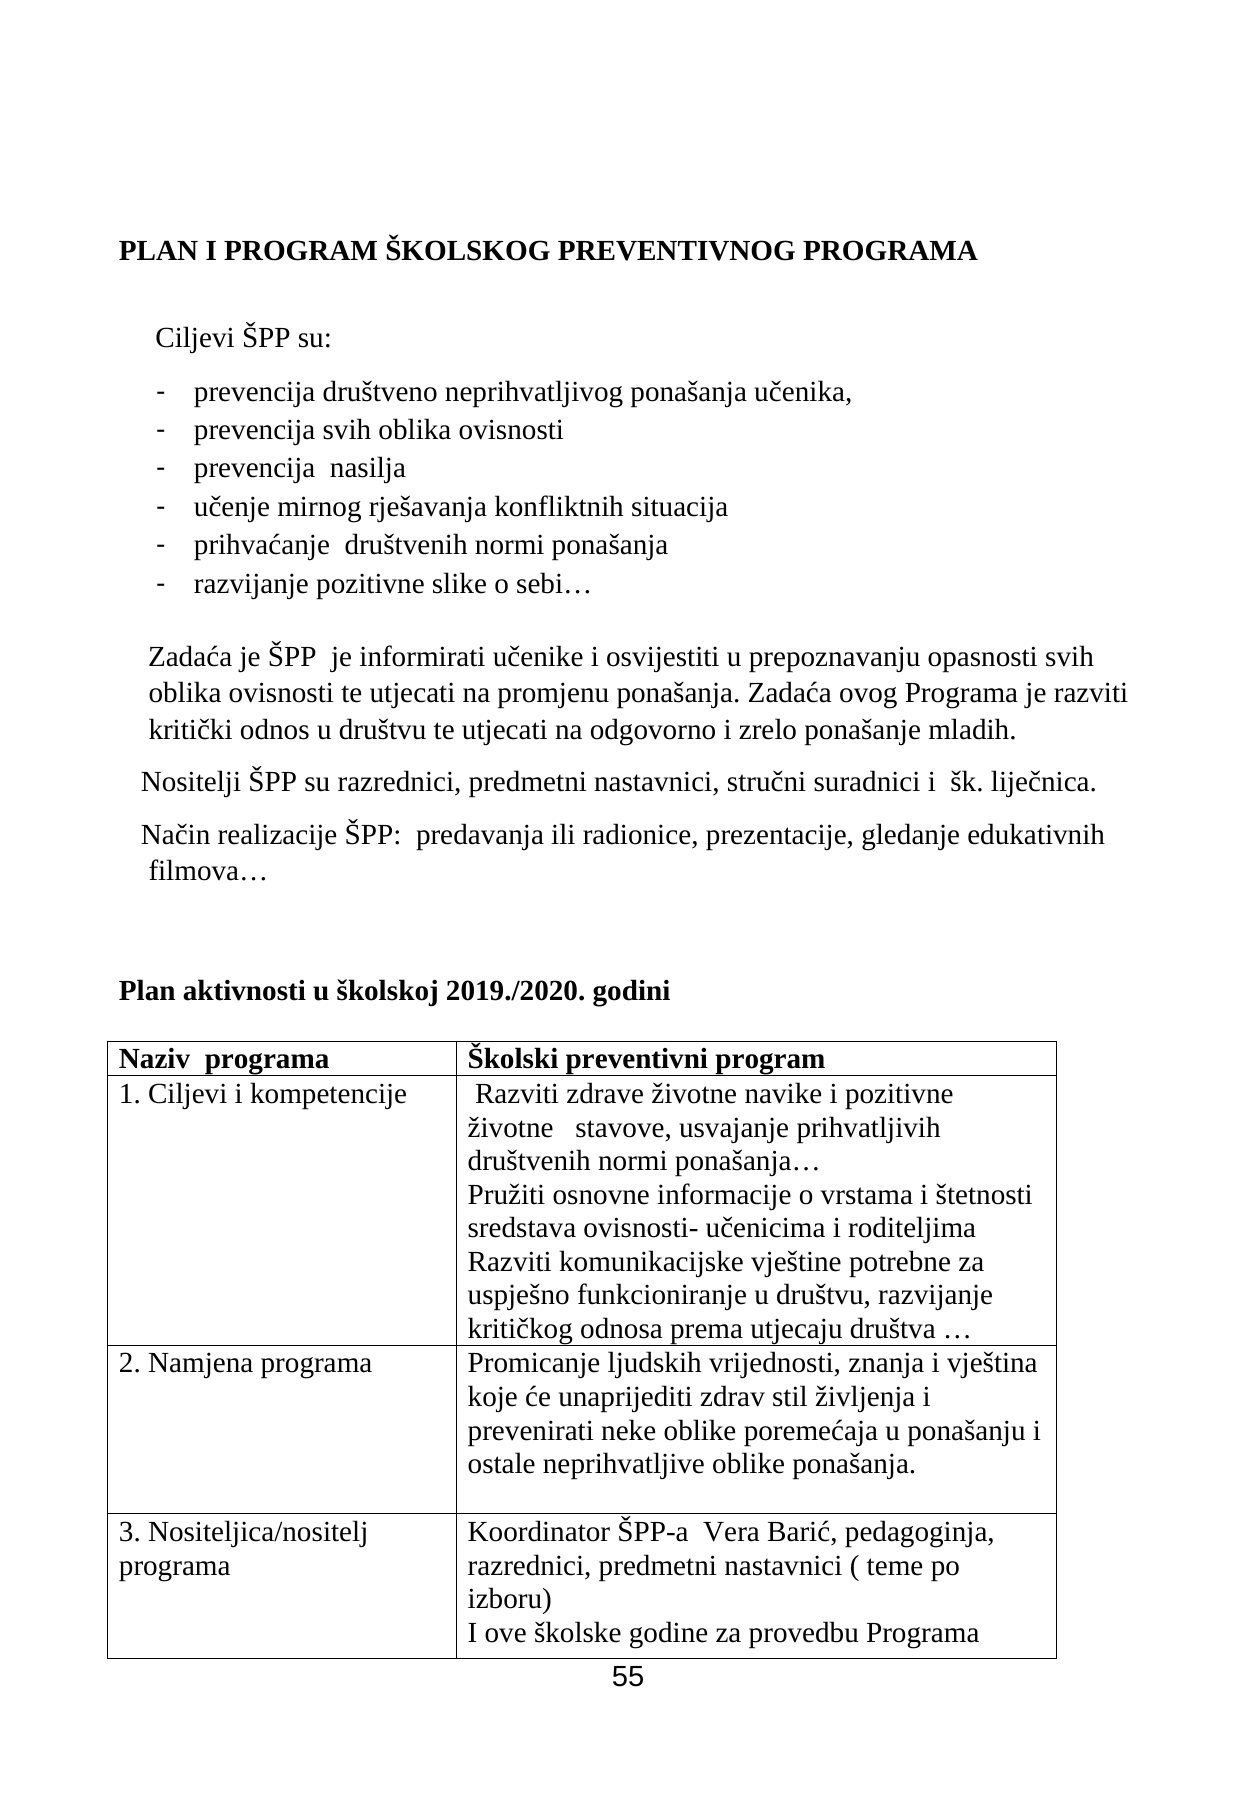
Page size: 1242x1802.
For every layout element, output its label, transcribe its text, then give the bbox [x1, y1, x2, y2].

table_header Školski preventivni program [457, 1042, 1056, 1075]
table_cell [457, 1514, 1056, 1658]
table_cell 2. Namjena programa [108, 1346, 456, 1513]
text PLAN I PROGRAM ŠKOLSKOG PREVENTIVNOG PROGRAMA [119, 233, 1137, 267]
table_cell 1. Ciljevi i kompetencije [108, 1076, 456, 1344]
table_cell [108, 1514, 456, 1658]
list učenje mirnog rješavanja konfliktnih situacija [156, 488, 1137, 524]
list prevencija svih oblika ovisnosti [156, 411, 1137, 447]
list prevencija društveno neprihvatljivog ponašanja učenika, [156, 373, 1137, 408]
table_cell Promicanje ljudskih vrijednosti, znanja i vještina koje će unaprijediti zdrav stil življenja i prevenirati neke oblike poremećaja u ponašanju i ostale neprihvatljive oblike ponašanja. [457, 1346, 1056, 1513]
list prihvaćanje društvenih normi ponašanja [156, 526, 1137, 562]
text Zadaća je ŠPP je informirati učenike i osvijestiti u prepoznavanju opasnosti svih oblika ovisnosti te utjecati na promjenu ponašanja. Zadaća ovog Programa je razviti kritički odnos u društvu te utjecati na odgovorno i zrelo ponašanje mladih. [119, 639, 1137, 745]
text Plan aktivnosti u školskoj 2019./2020. godini [119, 973, 1137, 1007]
list razvijanje pozitivne slike o sebi… [156, 565, 1137, 601]
text Ciljevi ŠPP su: [119, 320, 1137, 353]
table_header Naziv programa [108, 1042, 456, 1075]
list prevencija nasilja [156, 449, 1137, 485]
text Način realizacije ŠPP: predavanja ili radionice, prezentacije, gledanje edukativnih filmova… [119, 817, 1137, 887]
table_cell Razviti zdrave životne navike i pozitivne životne stavove, usvajanje prihvatljivih društvenih normi ponašanja… Pružiti osnovne informacije o vrstama i štetnosti sredstava ovisnosti- učenicima i roditeljima Razviti komunikacijske vještine potrebne za uspješno funkcioniranje u društvu, razvijanje kritičkog odnosa prema utjecaju društva … [457, 1076, 1056, 1344]
text Nositelji ŠPP su razrednici, predmetni nastavnici, stručni suradnici i šk. liječnica. [119, 764, 1137, 798]
